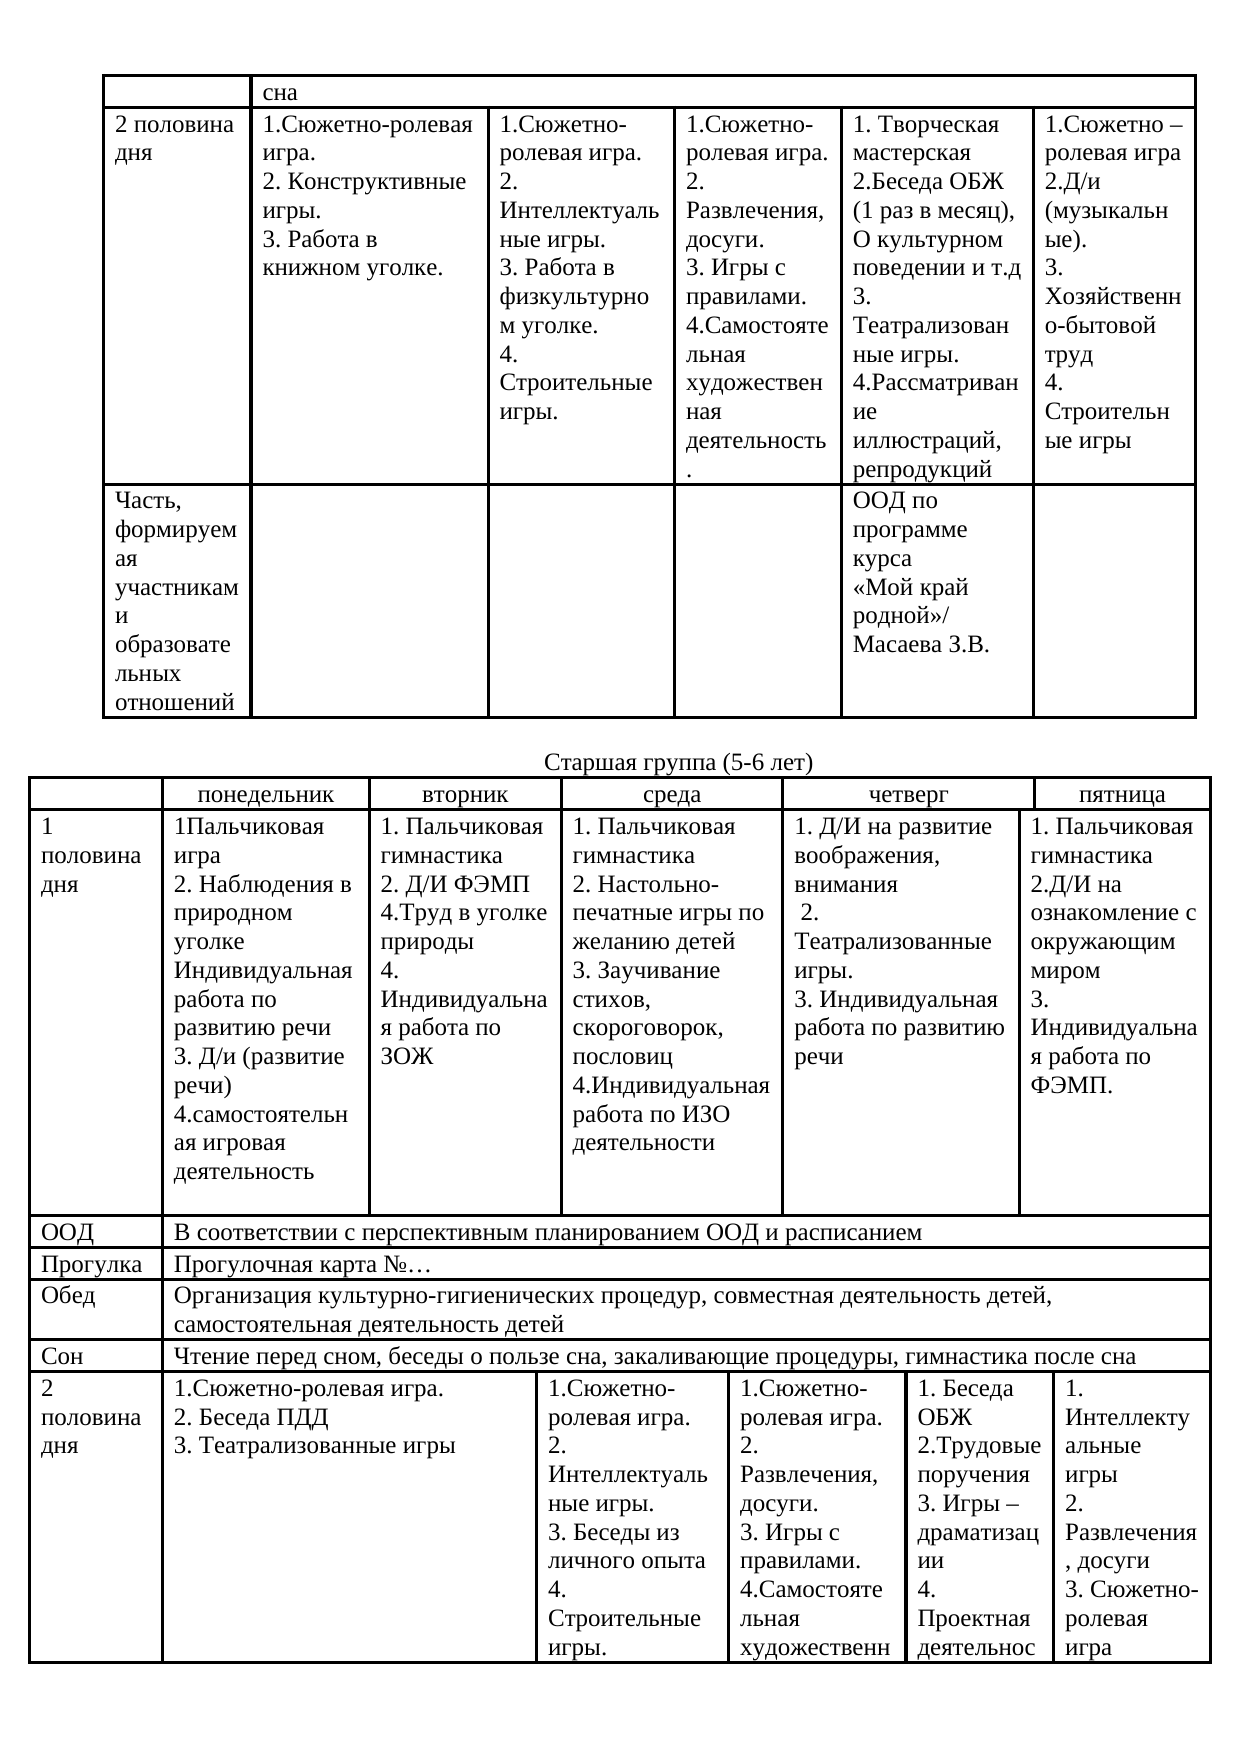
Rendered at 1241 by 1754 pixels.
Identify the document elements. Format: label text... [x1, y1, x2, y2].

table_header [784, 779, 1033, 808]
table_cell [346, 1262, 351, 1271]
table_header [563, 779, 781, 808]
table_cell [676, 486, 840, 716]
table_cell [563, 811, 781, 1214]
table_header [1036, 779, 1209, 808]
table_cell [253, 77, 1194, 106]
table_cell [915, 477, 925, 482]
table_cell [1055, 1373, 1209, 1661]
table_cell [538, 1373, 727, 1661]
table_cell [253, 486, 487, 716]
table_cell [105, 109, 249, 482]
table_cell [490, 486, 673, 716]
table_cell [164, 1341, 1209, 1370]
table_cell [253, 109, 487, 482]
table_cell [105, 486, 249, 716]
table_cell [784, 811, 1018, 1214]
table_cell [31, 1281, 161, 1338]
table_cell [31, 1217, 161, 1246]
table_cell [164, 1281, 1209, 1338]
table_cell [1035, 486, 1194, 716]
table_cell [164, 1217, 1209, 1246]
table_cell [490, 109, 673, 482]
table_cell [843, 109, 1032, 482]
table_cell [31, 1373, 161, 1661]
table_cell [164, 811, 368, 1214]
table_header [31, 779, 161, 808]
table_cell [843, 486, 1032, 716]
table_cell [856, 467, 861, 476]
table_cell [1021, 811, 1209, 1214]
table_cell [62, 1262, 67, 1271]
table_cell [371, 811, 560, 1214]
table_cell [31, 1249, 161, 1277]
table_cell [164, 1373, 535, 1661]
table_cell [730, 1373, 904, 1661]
text Старшая группа (5-6 лет) [133, 747, 1165, 776]
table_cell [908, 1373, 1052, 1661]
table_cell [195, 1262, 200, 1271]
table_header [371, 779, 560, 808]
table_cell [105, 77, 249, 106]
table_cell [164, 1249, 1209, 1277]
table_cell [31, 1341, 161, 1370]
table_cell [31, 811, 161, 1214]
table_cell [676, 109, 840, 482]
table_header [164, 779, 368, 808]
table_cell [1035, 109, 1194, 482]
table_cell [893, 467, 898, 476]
